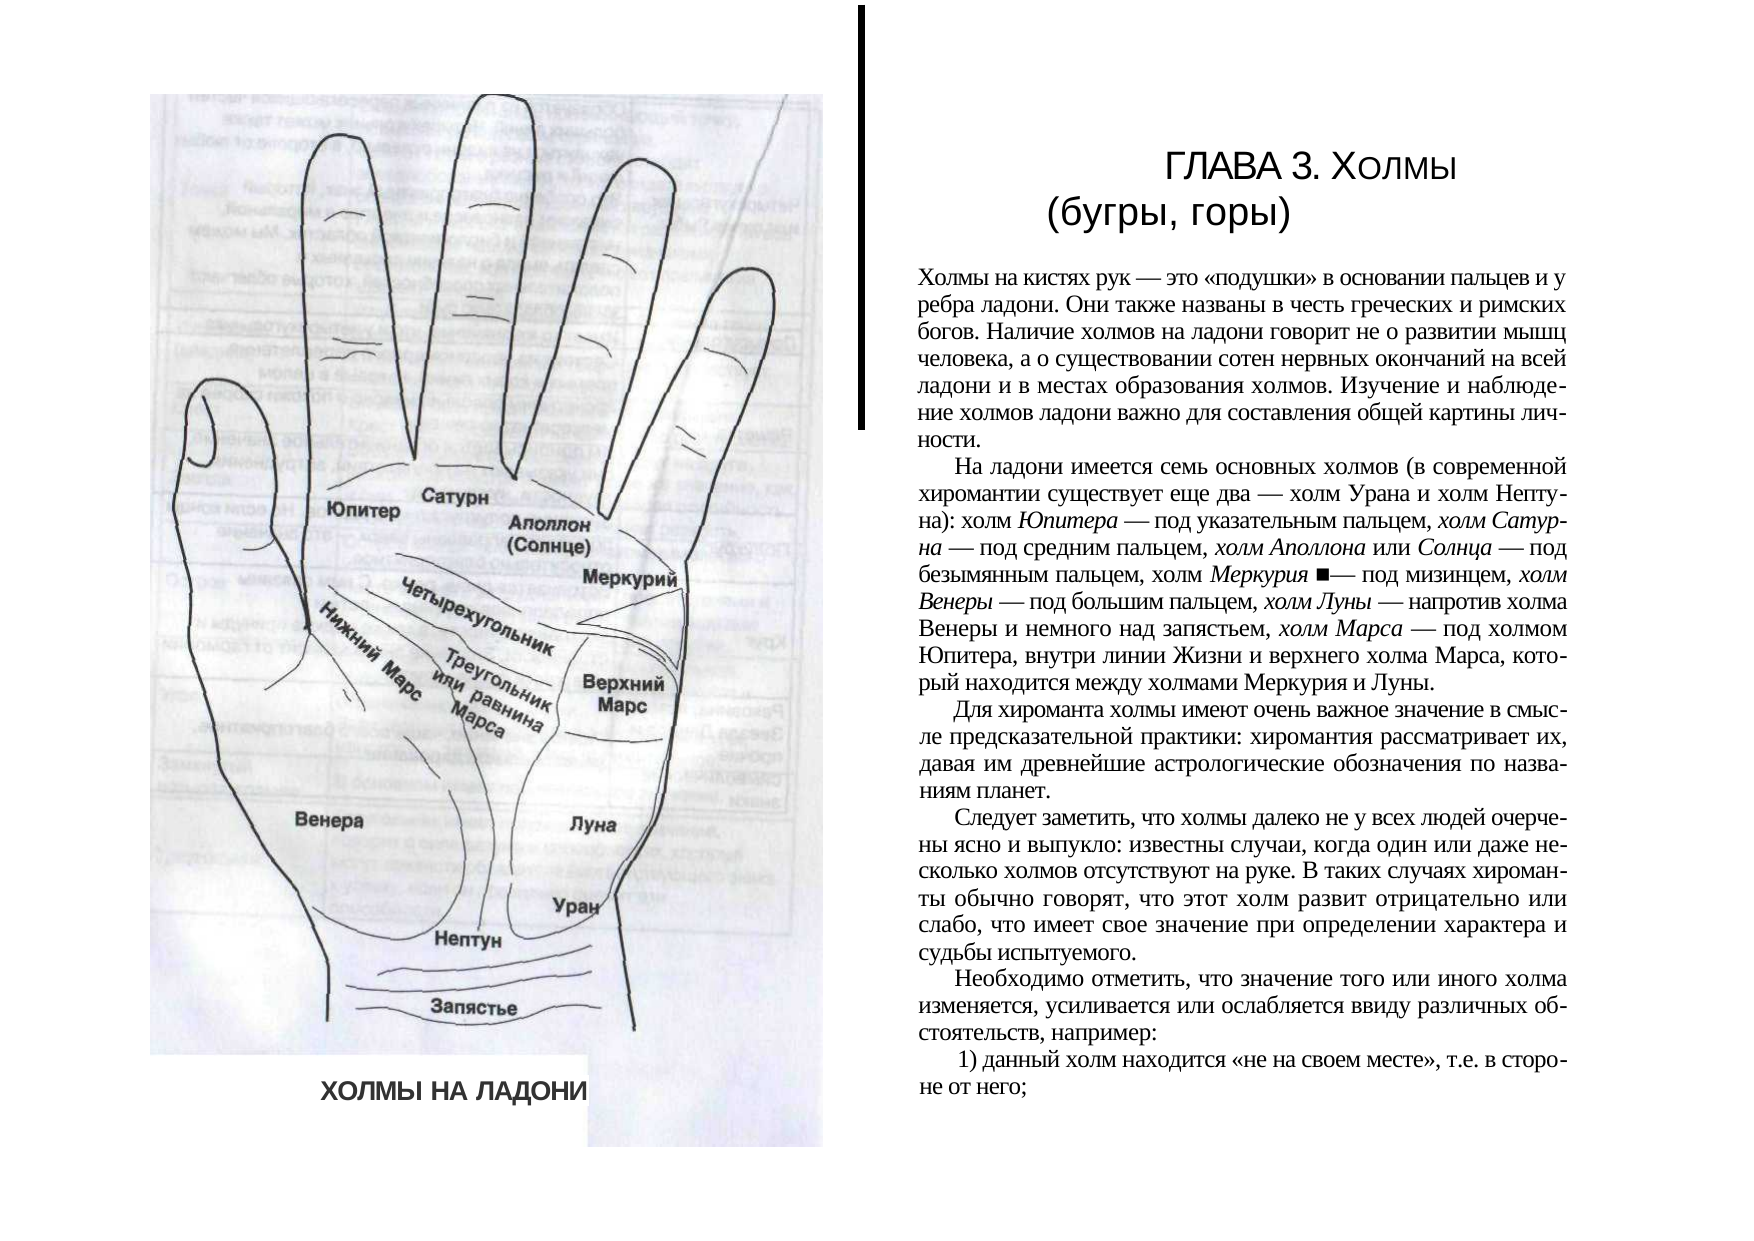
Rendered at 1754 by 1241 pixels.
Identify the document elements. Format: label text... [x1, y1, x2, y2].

text Для хироманта холмы имеют очень важное значение в смысле предсказательной практики: хиромантия рассматривает их, давая им древнейшие астрологические обозначения по названиям планет. [919, 696, 1567, 803]
text Холмы на кистях рук — это «подушки» в основании пальцев и у ребра ладони. Они также названы в честь греческих и римских богов. Наличие холмов на ладони говорит не о развитии мышц человека, а о существовании сотен нервных окончаний на всей ладони и в местах образования холмов. Изучение и наблюдение холмов ладони важно для составления общей картины личности. [917, 264, 1566, 453]
text ХОЛМЫ НА ЛАДОНИ [320, 1075, 589, 1106]
text ГЛАВА 3. Холмы (бугры, горы) [1046, 143, 1491, 235]
text На ладони имеется семь основных холмов (в современной хиромантии существует еще два — холм Урана и холм Нептуна): холм Юпитера — под указательным пальцем, холм Сатурна — под средним пальцем, холм Аполлона или Солнца — под безымянным пальцем, холм Меркурия ■— под мизинцем, холм Венеры — под большим пальцем, холм Луны — напротив холма Венеры и немного над запястьем, холм Марса — под холмом Юпитера, внутри линии Жизни и верхнего холма Марса, который находится между холмами Меркурия и Луны. [918, 453, 1567, 696]
text Необходимо отметить, что значение того или иного холма изменяется, усиливается или ослабляется ввиду различных обстоятельств, например: [918, 965, 1567, 1046]
picture [150, 94, 823, 1147]
text 1) данный холм находится «не на своем месте», т.е. в стороне от него; [919, 1046, 1567, 1100]
text Следует заметить, что холмы далеко не у всех людей очерчены ясно и выпукло: известны случаи, когда один или даже несколько холмов отсутствуют на руке. В таких случаях хироманты обычно говорят, что этот холм развит отрицательно или слабо, что имеет свое значение при определении характера и судьбы испытуемого. [918, 803, 1567, 965]
